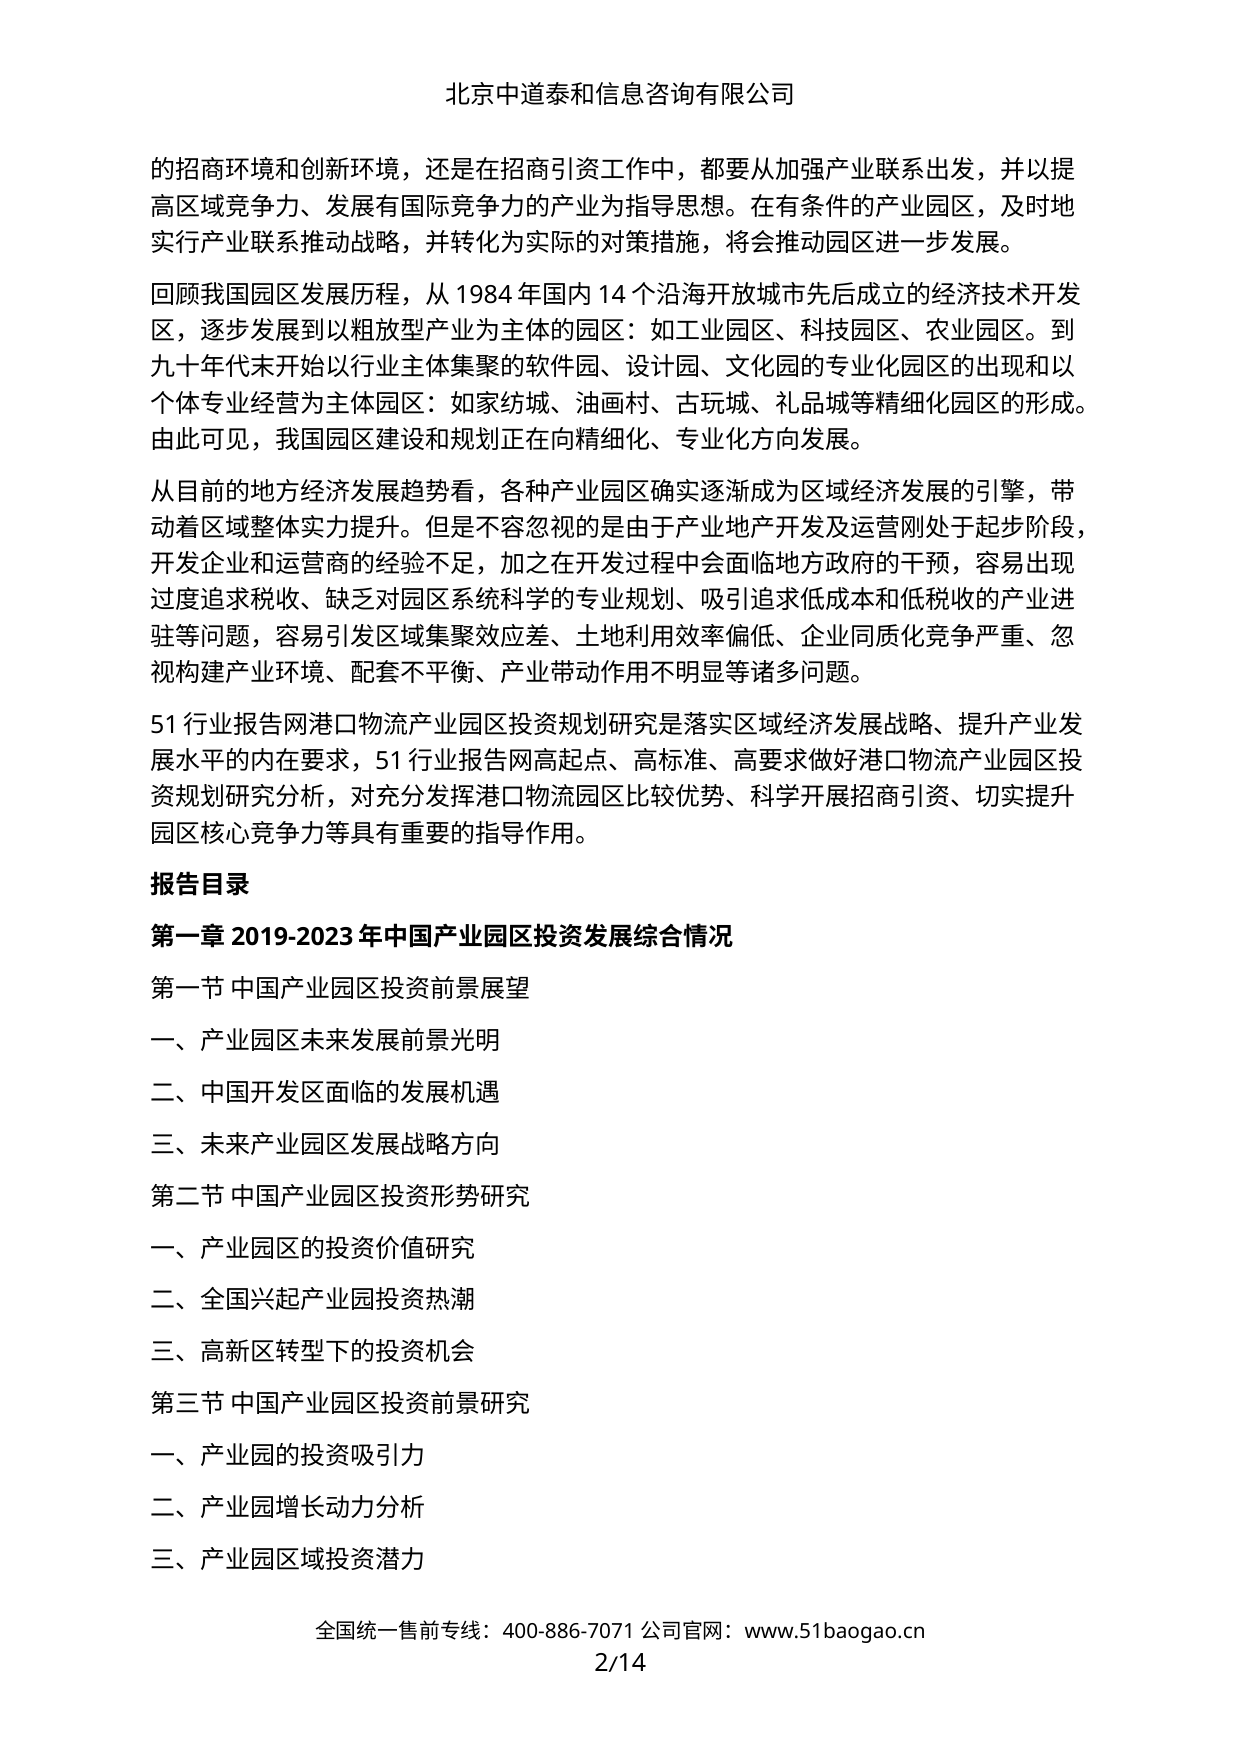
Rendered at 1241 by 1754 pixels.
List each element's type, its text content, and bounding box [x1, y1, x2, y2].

text 第一章 2019-2023年中国产业园区投资发展综合情况 [150, 917, 1090, 953]
text 第三节 中国产业园区投资前景研究 [150, 1384, 1090, 1420]
text 第二节 中国产业园区投资形势研究 [150, 1176, 1090, 1212]
text 报告目录 [150, 865, 1090, 901]
text 二、产业园增长动力分析 [150, 1487, 1090, 1524]
text 第一节 中国产业园区投资前景展望 [150, 969, 1090, 1005]
text 三、产业园区域投资潜力 [150, 1539, 1090, 1576]
text 二、中国开发区面临的发展机遇 [150, 1072, 1090, 1109]
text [150, 150, 1090, 259]
text 从目前的地方经济发展趋势看，各种产业园区确实逐渐成为区域经济发展的引擎，带动着区域整体实力提升。但是不容忽视的是由于产业地产开发及运营刚处于起步阶段，开发企业和运营商的经验不足，加之在开发过程中会面临地方政府的干预，容易出现过度追求税收、缺乏对园区系统科学的专业规划、吸引追求低成本和低税收的产业进驻等问题，容易引发区域集聚效应差、土地利用效率偏低、企业同质化竞争严重、忽视构建产业环境、配套不平衡、产业带动作用不明显等诸多问题。 [150, 471, 1090, 689]
text 回顾我国园区发展历程，从1984年国内14个沿海开放城市先后成立的经济技术开发区，逐步发展到以粗放型产业为主体的园区：如工业园区、科技园区、农业园区。到九十年代末开始以行业主体集聚的软件园、设计园、文化园的专业化园区的出现和以个体专业经营为主体园区：如家纺城、油画村、古玩城、礼品城等精细化园区的形成。由此可见，我国园区建设和规划正在向精细化、专业化方向发展。 [150, 274, 1090, 456]
text 一、产业园区未来发展前景光明 [150, 1021, 1090, 1057]
text 三、高新区转型下的投资机会 [150, 1332, 1090, 1368]
text 三、未来产业园区发展战略方向 [150, 1124, 1090, 1161]
text 二、全国兴起产业园投资热潮 [150, 1280, 1090, 1316]
text 一、产业园区的投资价值研究 [150, 1228, 1090, 1264]
text 51行业报告网港口物流产业园区投资规划研究是落实区域经济发展战略、提升产业发展水平的内在要求，51行业报告网高起点、高标准、高要求做好港口物流产业园区投资规划研究分析，对充分发挥港口物流园区比较优势、科学开展招商引资、切实提升园区核心竞争力等具有重要的指导作用。 [150, 704, 1090, 849]
text 一、产业园的投资吸引力 [150, 1436, 1090, 1472]
